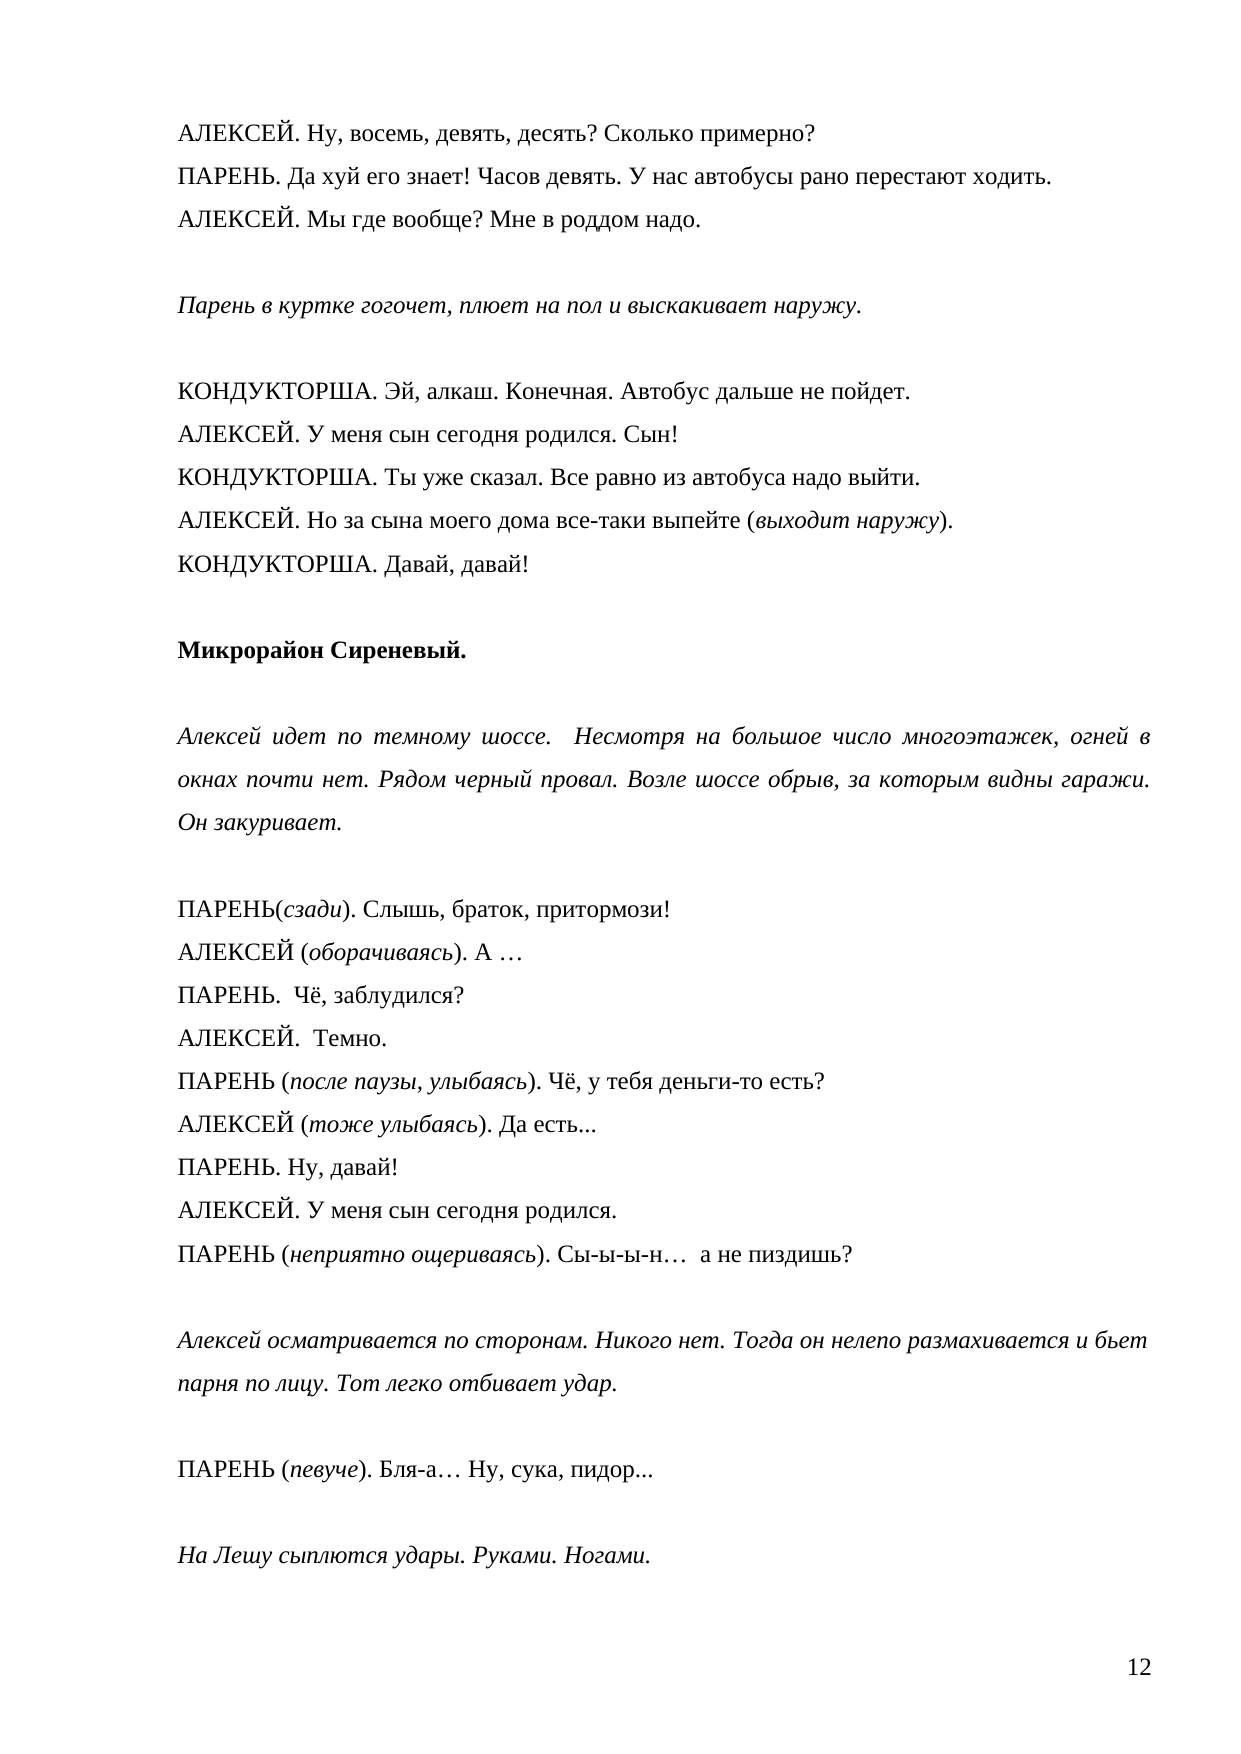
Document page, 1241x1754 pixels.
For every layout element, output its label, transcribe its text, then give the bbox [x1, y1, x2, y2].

text ПАРЕНЬ(сзади). Слышь, браток, притормози! [177, 894, 1152, 922]
text ПАРЕНЬ. Ну, давай! [177, 1152, 1152, 1181]
text Микрорайон Сиреневый. [177, 635, 1152, 664]
text ПАРЕНЬ (неприятно ощериваясь). Сы-ы-ы-н… а не пиздишь? [177, 1239, 1152, 1267]
text парня по лицу. Тот легко отбивает удар. [177, 1368, 1152, 1397]
text На Лешу сыплются удары. Руками. Ногами. [177, 1541, 1152, 1569]
text Парень в куртке гогочет, плюет на пол и выскакивает наружу. [177, 290, 1152, 319]
text АЛЕКСЕЙ. Темно. [177, 1023, 1152, 1052]
text КОНДУКТОРША. Эй, алкаш. Конечная. Автобус дальше не пойдет. [177, 376, 1152, 405]
text АЛЕКСЕЙ. У меня сын сегодня родился. [177, 1196, 1152, 1224]
text Алексей осматривается по сторонам. Никого нет. Тогда он нелепо размахивается и бьет [177, 1325, 1152, 1354]
text ПАРЕНЬ (после паузы, улыбаясь). Чё, у тебя деньги-то есть? [177, 1066, 1152, 1095]
text АЛЕКСЕЙ (оборачиваясь). А … [177, 937, 1152, 966]
text КОНДУКТОРША. Ты уже сказал. Все равно из автобуса надо выйти. [177, 462, 1152, 491]
text ПАРЕНЬ. Чё, заблудился? [177, 980, 1152, 1009]
text Алексей идет по темному шоссе. Несмотря на большое число многоэтажек, огней в окнах почти нет. Рядом черный провал. Возле шоссе обрыв, за которым видны гаражи. Он закуривает. [177, 721, 1152, 836]
text ПАРЕНЬ. Да хуй его знает! Часов девять. У нас автобусы рано перестают ходить. [177, 161, 1152, 190]
text АЛЕКСЕЙ. У меня сын сегодня родился. Сын! [177, 419, 1152, 448]
text ПАРЕНЬ (певуче). Бля-а… Ну, сука, пидор... [177, 1454, 1152, 1483]
text АЛЕКСЕЙ. Мы где вообще? Мне в роддом надо. [177, 204, 1152, 233]
text АЛЕКСЕЙ. Но за сына моего дома все-таки выпейте (выходит наружу). [177, 506, 1152, 534]
text КОНДУКТОРША. Давай, давай! [177, 549, 1152, 577]
text АЛЕКСЕЙ (тоже улыбаясь). Да есть... [177, 1109, 1152, 1138]
text АЛЕКСЕЙ. Ну, восемь, девять, десять? Сколько примерно? [177, 118, 1152, 147]
